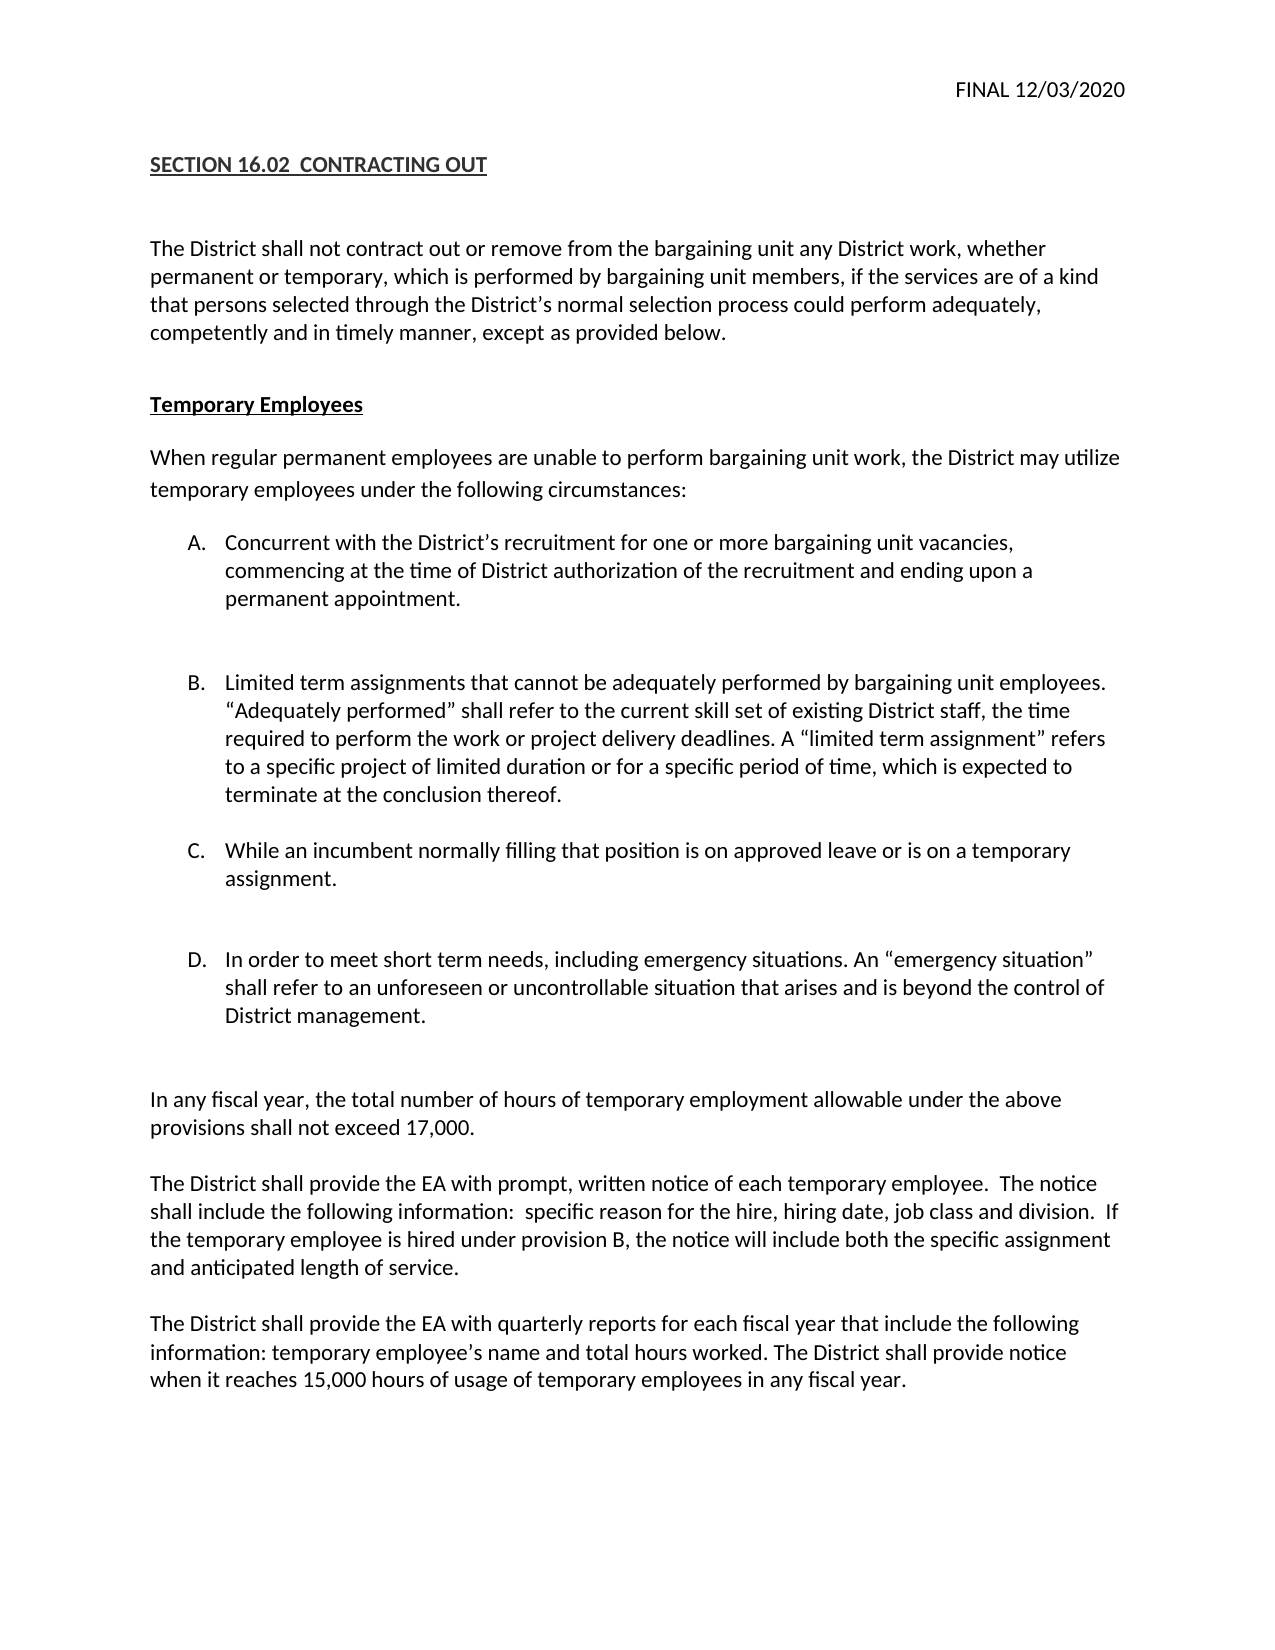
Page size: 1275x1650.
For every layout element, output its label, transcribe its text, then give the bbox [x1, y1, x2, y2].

text The District shall provide the EA with quarterly reports for each fiscal year that include the following information: temporary employee’s name and total hours worked. The District shall provide notice when it reaches 15,000 hours of usage of temporary employees in any fiscal year. [150, 1309, 1125, 1394]
list While an incumbent normally filling that position is on approved leave or is on a temporary assignment. [187, 836, 1125, 892]
list In order to meet short term needs, including emergency situations. An “emergency situation” shall refer to an unforeseen or uncontrollable situation that arises and is beyond the control of District management. [187, 945, 1125, 1029]
text In any fiscal year, the total number of hours of temporary employment allowable under the above provisions shall not exceed 17,000. [150, 1085, 1125, 1141]
text The District shall provide the EA with prompt, written notice of each temporary employee. The notice shall include the following information: specific reason for the hire, hiring date, job class and division. If the temporary employee is hired under provision B, the notice will include both the specific assignment and anticipated length of service. [150, 1169, 1125, 1282]
list Limited term assignments that cannot be adequately performed by bargaining unit employees. “Adequately performed” shall refer to the current skill set of existing District staff, the time required to perform the work or project delivery deadlines. A “limited term assignment” refers to a specific project of limited duration or for a specific period of time, which is expected to terminate at the conclusion thereof. [187, 668, 1125, 808]
text Temporary Employees [150, 390, 1125, 418]
list Concurrent with the District’s recruitment for one or more bargaining unit vacancies, commencing at the time of District authorization of the recruitment and ending upon a permanent appointment. [187, 528, 1125, 612]
text When regular permanent employees are unable to perform bargaining unit work, the District may utilize temporary employees under the following circumstances: [150, 443, 1125, 503]
text The District shall not contract out or remove from the bargaining unit any District work, whether permanent or temporary, which is performed by bargaining unit members, if the services are of a kind that persons selected through the District’s normal selection process could perform adequately, competently and in timely manner, except as provided below. [150, 234, 1125, 346]
text SECTION 16.02 CONTRACTING OUT [150, 150, 1125, 178]
